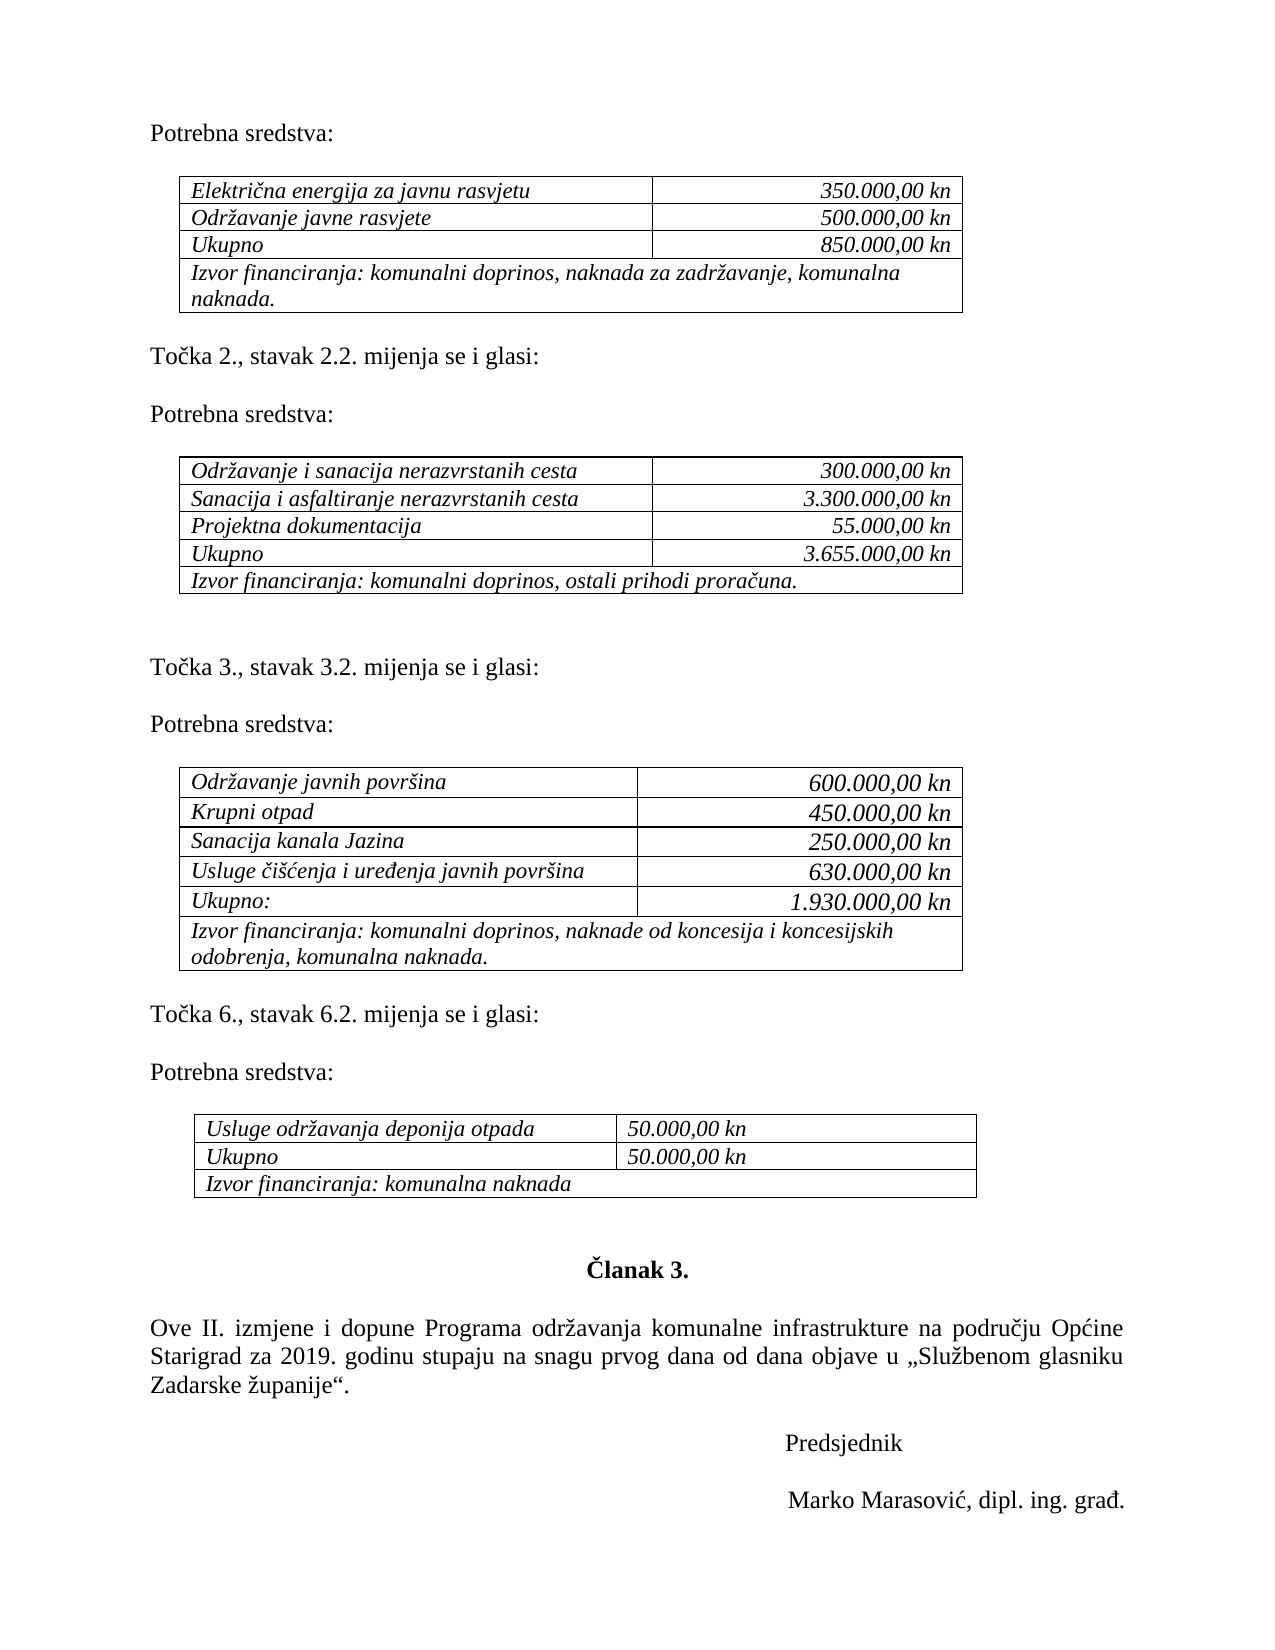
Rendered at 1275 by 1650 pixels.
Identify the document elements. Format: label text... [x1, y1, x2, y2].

text Potrebna sredstva: [150, 118, 1125, 147]
table_header 350.000,00 kn [653, 177, 962, 203]
table_cell 50.000,00 kn [617, 1143, 976, 1169]
table_cell Krupni otpad [180, 798, 637, 826]
table_cell 630.000,00 kn [638, 857, 962, 886]
table_cell Izvor financiranja: komunalni doprinos, naknada za zadržavanje, komunalna naknada. [180, 259, 962, 312]
table_cell Usluge čišćenja i uređenja javnih površina [180, 857, 637, 886]
text Članak 3. [150, 1255, 1125, 1284]
text Potrebna sredstva: [150, 399, 1125, 428]
table_header 600.000,00 kn [638, 768, 962, 797]
table_cell 850.000,00 kn [653, 231, 962, 258]
table_cell Sanacija kanala Jazina [180, 828, 637, 856]
text Točka 2., stavak 2.2. mijenja se i glasi: [150, 341, 1125, 370]
table_cell Projektna dokumentacija [180, 512, 652, 538]
table_header Električna energija za javnu rasvjetu [180, 177, 652, 203]
table_cell 250.000,00 kn [638, 828, 962, 856]
text Potrebna sredstva: [150, 709, 1125, 738]
table_cell Održavanje javne rasvjete [180, 204, 652, 230]
table_cell Izvor financiranja: komunalni doprinos, naknade od koncesija i koncesijskih odobrenja, komunalna naknada. [180, 917, 962, 969]
table_cell Ukupno [180, 540, 652, 566]
table_header Usluge održavanja deponija otpada [195, 1115, 616, 1142]
table_header 50.000,00 kn [617, 1115, 976, 1142]
text Predsjednik [150, 1428, 1125, 1456]
table_header Održavanje i sanacija nerazvrstanih cesta [180, 458, 652, 484]
table_cell Ukupno: [180, 887, 637, 916]
table_cell Izvor financiranja: komunalni doprinos, ostali prihodi proračuna. [180, 567, 962, 593]
table_cell 55.000,00 kn [653, 512, 962, 538]
table_cell 500.000,00 kn [653, 204, 962, 230]
text Potrebna sredstva: [150, 1057, 1125, 1086]
table_cell Ukupno [195, 1143, 616, 1169]
table_cell 3.300.000,00 kn [653, 485, 962, 511]
table_cell 3.655.000,00 kn [653, 540, 962, 566]
text Ove II. izmjene i dopune Programa održavanja komunalne infrastrukture na području Općine Starigrad za 2019. godinu stupaju na snagu prvog dana od dana objave u „Službenom glasniku Zadarske županije“. [150, 1313, 1125, 1399]
table_cell 1.930.000,00 kn [638, 887, 962, 916]
table_header Održavanje javnih površina [180, 768, 637, 797]
text Marko Marasović, dipl. ing. građ. [150, 1485, 1125, 1514]
table_cell Sanacija i asfaltiranje nerazvrstanih cesta [180, 485, 652, 511]
table_cell 450.000,00 kn [638, 798, 962, 826]
table_cell Izvor financiranja: komunalna naknada [195, 1170, 976, 1197]
table_cell Ukupno [180, 231, 652, 258]
text Točka 3., stavak 3.2. mijenja se i glasi: [150, 652, 1125, 681]
text Točka 6., stavak 6.2. mijenja se i glasi: [150, 999, 1125, 1028]
table_header 300.000,00 kn [653, 458, 962, 484]
